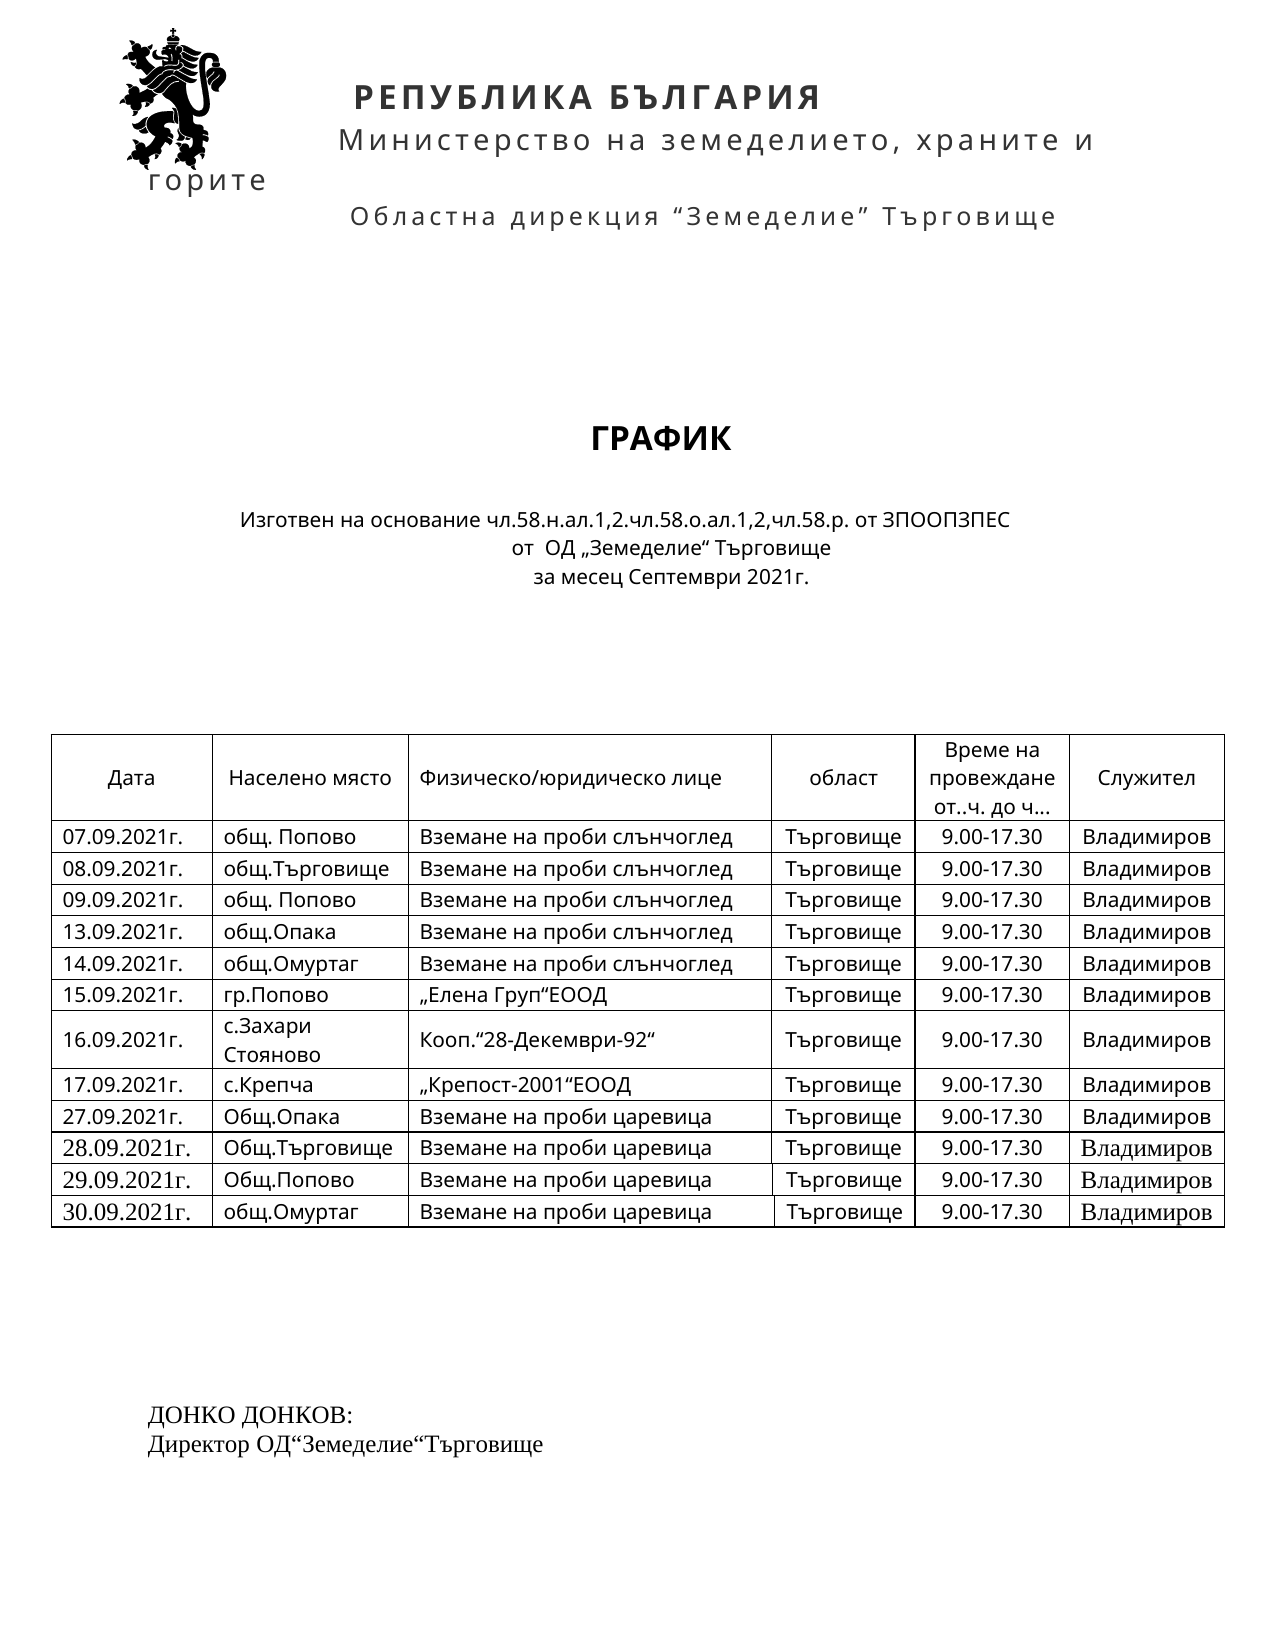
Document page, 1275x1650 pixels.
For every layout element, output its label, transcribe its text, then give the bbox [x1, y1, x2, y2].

table_cell Вземане на проби слънчоглед [409, 948, 771, 978]
table_cell Вземане на проби царевица [409, 1133, 771, 1163]
table_header Служител [1070, 735, 1224, 820]
table_cell Кооп.“28-Декември-92“ [409, 1011, 771, 1068]
table_cell Общ.Опака [213, 1101, 408, 1131]
table_cell Общ.Търговище [213, 1133, 408, 1163]
table_cell Вземане на проби слънчоглед [409, 885, 771, 915]
table_cell 9.00-17.30 [916, 821, 1069, 852]
table_cell общ.Търговище [213, 853, 408, 883]
table_cell Владимиров [1070, 916, 1224, 947]
text ДОНКО ДОНКОВ: [148, 1400, 1127, 1429]
table_header Дата [52, 735, 212, 820]
table_cell гр.Попово [213, 980, 408, 1010]
table_cell Търговище [772, 916, 914, 947]
table_cell 9.00-17.30 [916, 948, 1069, 978]
table_cell Търговище [772, 821, 914, 852]
table_cell Вземане на проби слънчоглед [409, 821, 771, 852]
table_cell 07.09.2021г. [52, 821, 212, 852]
table_cell 27.09.2021г. [52, 1101, 212, 1131]
table_cell общ.Омуртаг [213, 1196, 408, 1226]
table_cell 30.09.2021г. [52, 1196, 212, 1226]
table_cell 9.00-17.30 [916, 885, 1069, 915]
table_cell Търговище [772, 1133, 914, 1163]
table_cell Търговище [773, 1164, 914, 1195]
table_cell Търговище [772, 1069, 914, 1100]
table_cell с.Крепча [213, 1069, 408, 1100]
table_cell 9.00-17.30 [916, 1101, 1069, 1131]
table_cell Вземане на проби царевица [409, 1164, 772, 1195]
table_cell 28.09.2021г. [52, 1133, 212, 1163]
table_cell Търговище [772, 1011, 914, 1068]
table_cell 17.09.2021г. [52, 1069, 212, 1100]
table_cell 9.00-17.30 [916, 1164, 1069, 1195]
table_cell Търговище [772, 853, 914, 883]
table_cell 9.00-17.30 [916, 1069, 1069, 1100]
table_cell Владимиров [1070, 885, 1224, 915]
table_cell Владимиров [1070, 1101, 1224, 1131]
table_cell Владимиров [1070, 821, 1224, 852]
table_cell Търговище [775, 1196, 914, 1226]
table_header област [772, 735, 914, 820]
table_cell 14.09.2021г. [52, 948, 212, 978]
table_cell Вземане на проби царевица [409, 1101, 771, 1131]
table_cell 15.09.2021г. [52, 980, 212, 1010]
table_cell с.Захари Стояново [213, 1011, 408, 1068]
text ГРАФИК [516, 414, 1127, 460]
table_cell Търговище [772, 885, 914, 915]
table_cell 9.00-17.30 [916, 1011, 1069, 1068]
table_cell 16.09.2021г. [52, 1011, 212, 1068]
table_cell общ.Омуртаг [213, 948, 408, 978]
table_cell „Крепост-2001“ЕООД [409, 1069, 771, 1100]
table_cell общ. Попово [213, 885, 408, 915]
table_cell Търговище [772, 980, 914, 1010]
table_header Време на провеждане от..ч. до ч... [916, 735, 1069, 820]
text от ОД „Земеделие“ Търговище [148, 533, 1195, 562]
table_cell Владимиров [1070, 1164, 1224, 1195]
table_cell общ.Опака [213, 916, 408, 947]
table_cell Вземане на проби слънчоглед [409, 853, 771, 883]
table_cell Владимиров [1070, 948, 1224, 978]
table_cell Общ.Попово [213, 1164, 408, 1195]
table_cell Търговище [772, 948, 914, 978]
table_header Населено място [213, 735, 408, 820]
table_cell Търговище [772, 1101, 914, 1131]
text Изготвен на основание чл.58.н.ал.1,2.чл.58.о.ал.1,2,чл.58.р. от ЗПООПЗПЕС [148, 505, 1195, 533]
table_cell 13.09.2021г. [52, 916, 212, 947]
table_cell Владимиров [1070, 980, 1224, 1010]
text за месец Септември 2021г. [148, 562, 1195, 590]
table_cell Владимиров [1070, 853, 1224, 883]
text Директор OД“Земеделие“Търговище [148, 1429, 1127, 1457]
table_cell Владимиров [1070, 1133, 1224, 1163]
table_header Физическо/юридическо лице [409, 735, 771, 820]
table_cell Вземане на проби слънчоглед [409, 916, 771, 947]
table_cell 9.00-17.30 [916, 980, 1069, 1010]
table_cell Владимиров [1070, 1069, 1224, 1100]
table_cell Владимиров [1070, 1011, 1224, 1068]
table_cell „Елена Груп“ЕООД [409, 980, 771, 1010]
table_cell общ. Попово [213, 821, 408, 852]
table_cell Владимиров [1070, 1196, 1224, 1226]
table_cell 9.00-17.30 [916, 916, 1069, 947]
table_cell 9.00-17.30 [916, 1196, 1069, 1226]
table_cell 08.09.2021г. [52, 853, 212, 883]
table_cell 29.09.2021г. [52, 1164, 212, 1195]
table_cell 9.00-17.30 [916, 853, 1069, 883]
table_cell 9.00-17.30 [916, 1133, 1069, 1163]
table_cell 09.09.2021г. [52, 885, 212, 915]
table_cell Вземане на проби царевица [409, 1196, 774, 1226]
